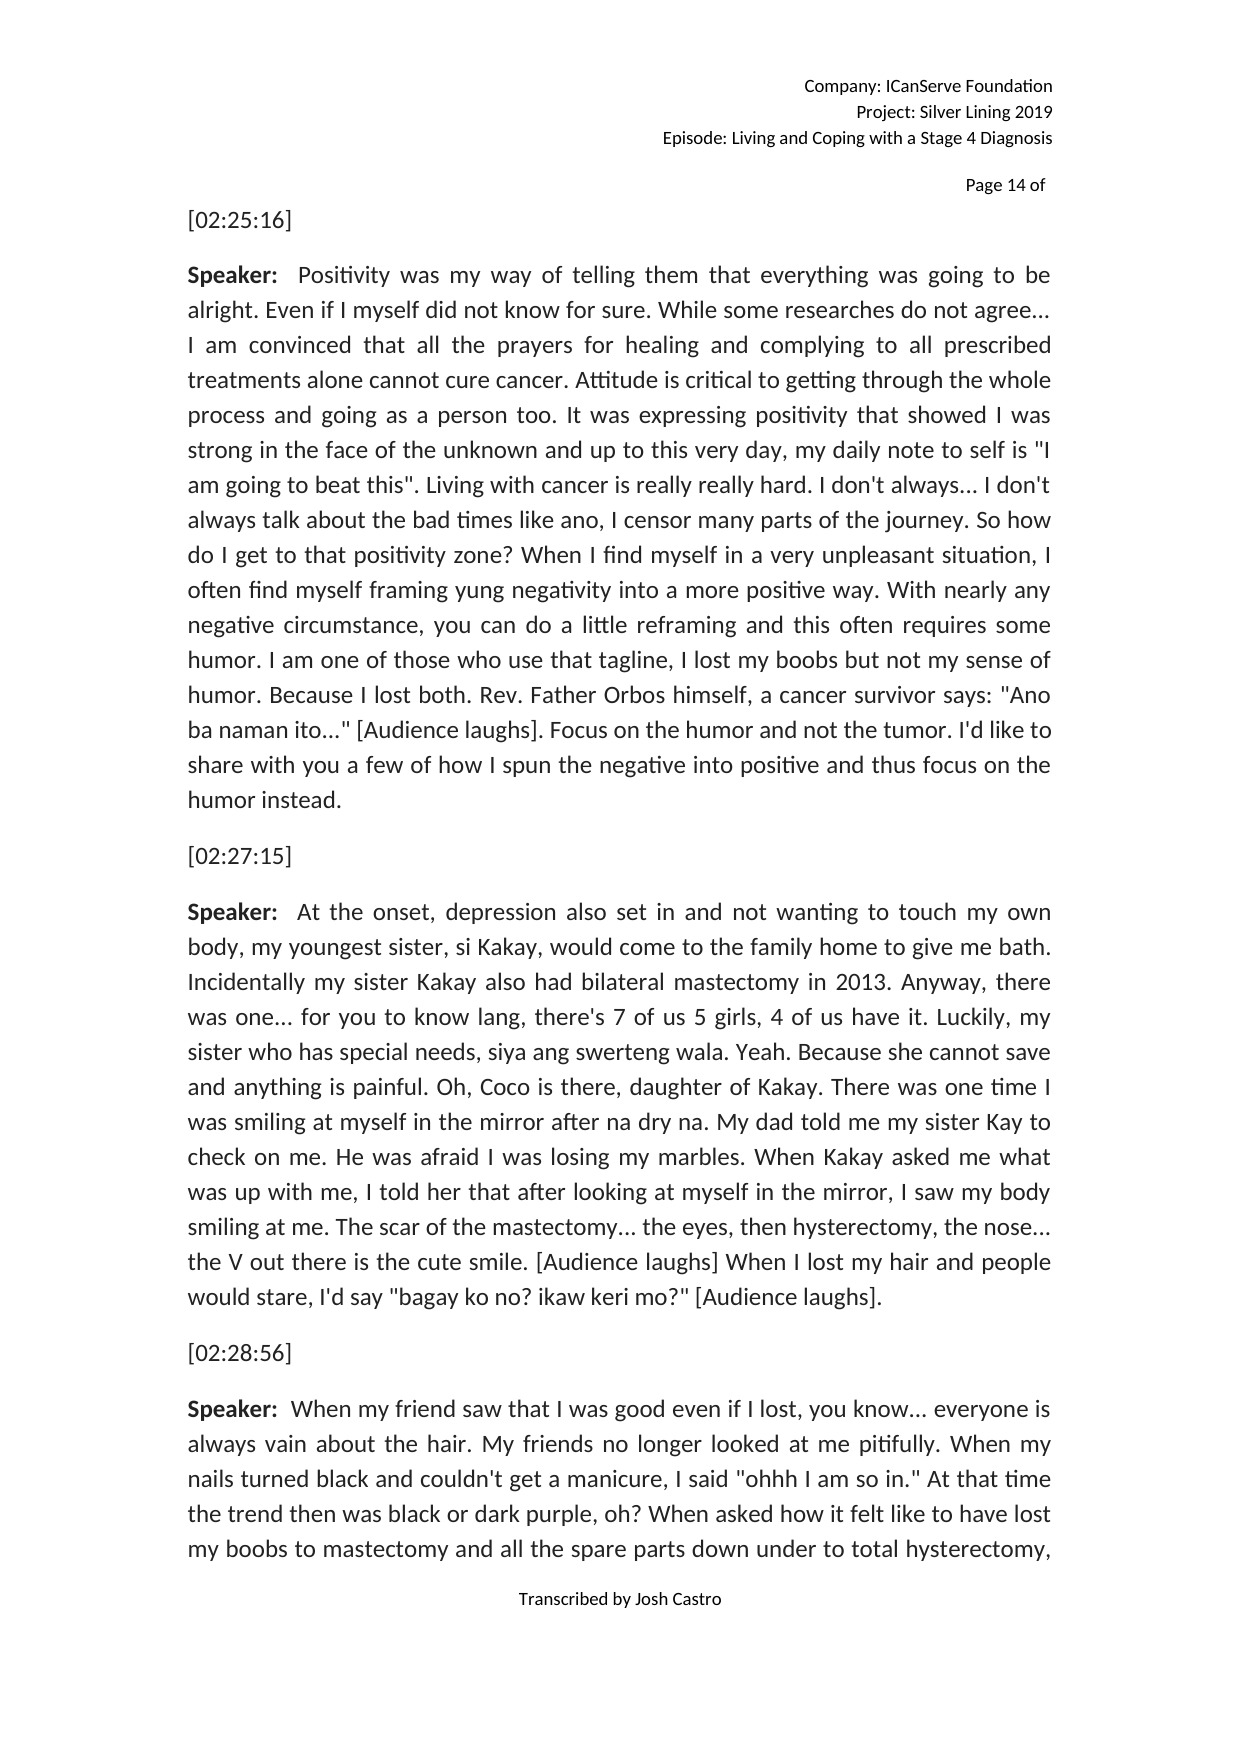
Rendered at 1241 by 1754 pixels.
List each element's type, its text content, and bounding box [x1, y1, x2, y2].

text [02:27:15] [187, 840, 1053, 871]
text [02:28:56] [187, 1337, 1053, 1368]
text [187, 1393, 1053, 1563]
text [02:25:16] [187, 204, 1053, 234]
text Speaker: Positivity was my way of telling them that everything was going to be alright. Even if I myself did not know for sure. While some researches do not agree... I am convinced that all the prayers for healing and complying to all prescribed treatments alone cannot cure cancer. Attitude is critical to getting through the whole process and going as a person too. It was expressing positivity that showed I was strong in the face of the unknown and up to this very day, my daily note to self is "I am going to beat this". Living with cancer is really really hard. I don't always... I don't always talk about the bad times like ano, I censor many parts of the journey. So how do I get to that positivity zone? When I find myself in a very unpleasant situation, I often find myself framing yung negativity into a more positive way. With nearly any negative circumstance, you can do a little reframing and this often requires some humor. I am one of those who use that tagline, I lost my boobs but not my sense of humor. Because I lost both. Rev. Father Orbos himself, a cancer survivor says: "Ano ba naman ito..." [Audience laughs]. Focus on the humor and not the tumor. I'd like to share with you a few of how I spun the negative into positive and thus focus on the humor instead. [187, 259, 1053, 815]
text Speaker: At the onset, depression also set in and not wanting to touch my own body, my youngest sister, si Kakay, would come to the family home to give me bath. Incidentally my sister Kakay also had bilateral mastectomy in 2013. Anyway, there was one... for you to know lang, there's 7 of us 5 girls, 4 of us have it. Luckily, my sister who has special needs, siya ang swerteng wala. Yeah. Because she cannot save and anything is painful. Oh, Coco is there, daughter of Kakay. There was one time I was smiling at myself in the mirror after na dry na. My dad told me my sister Kay to check on me. He was afraid I was losing my marbles. When Kakay asked me what was up with me, I told her that after looking at myself in the mirror, I saw my body smiling at me. The scar of the mastectomy... the eyes, then hysterectomy, the nose... the V out there is the cute smile. [Audience laughs] When I lost my hair and people would stare, I'd say "bagay ko no? ikaw keri mo?" [Audience laughs]. [187, 896, 1053, 1312]
